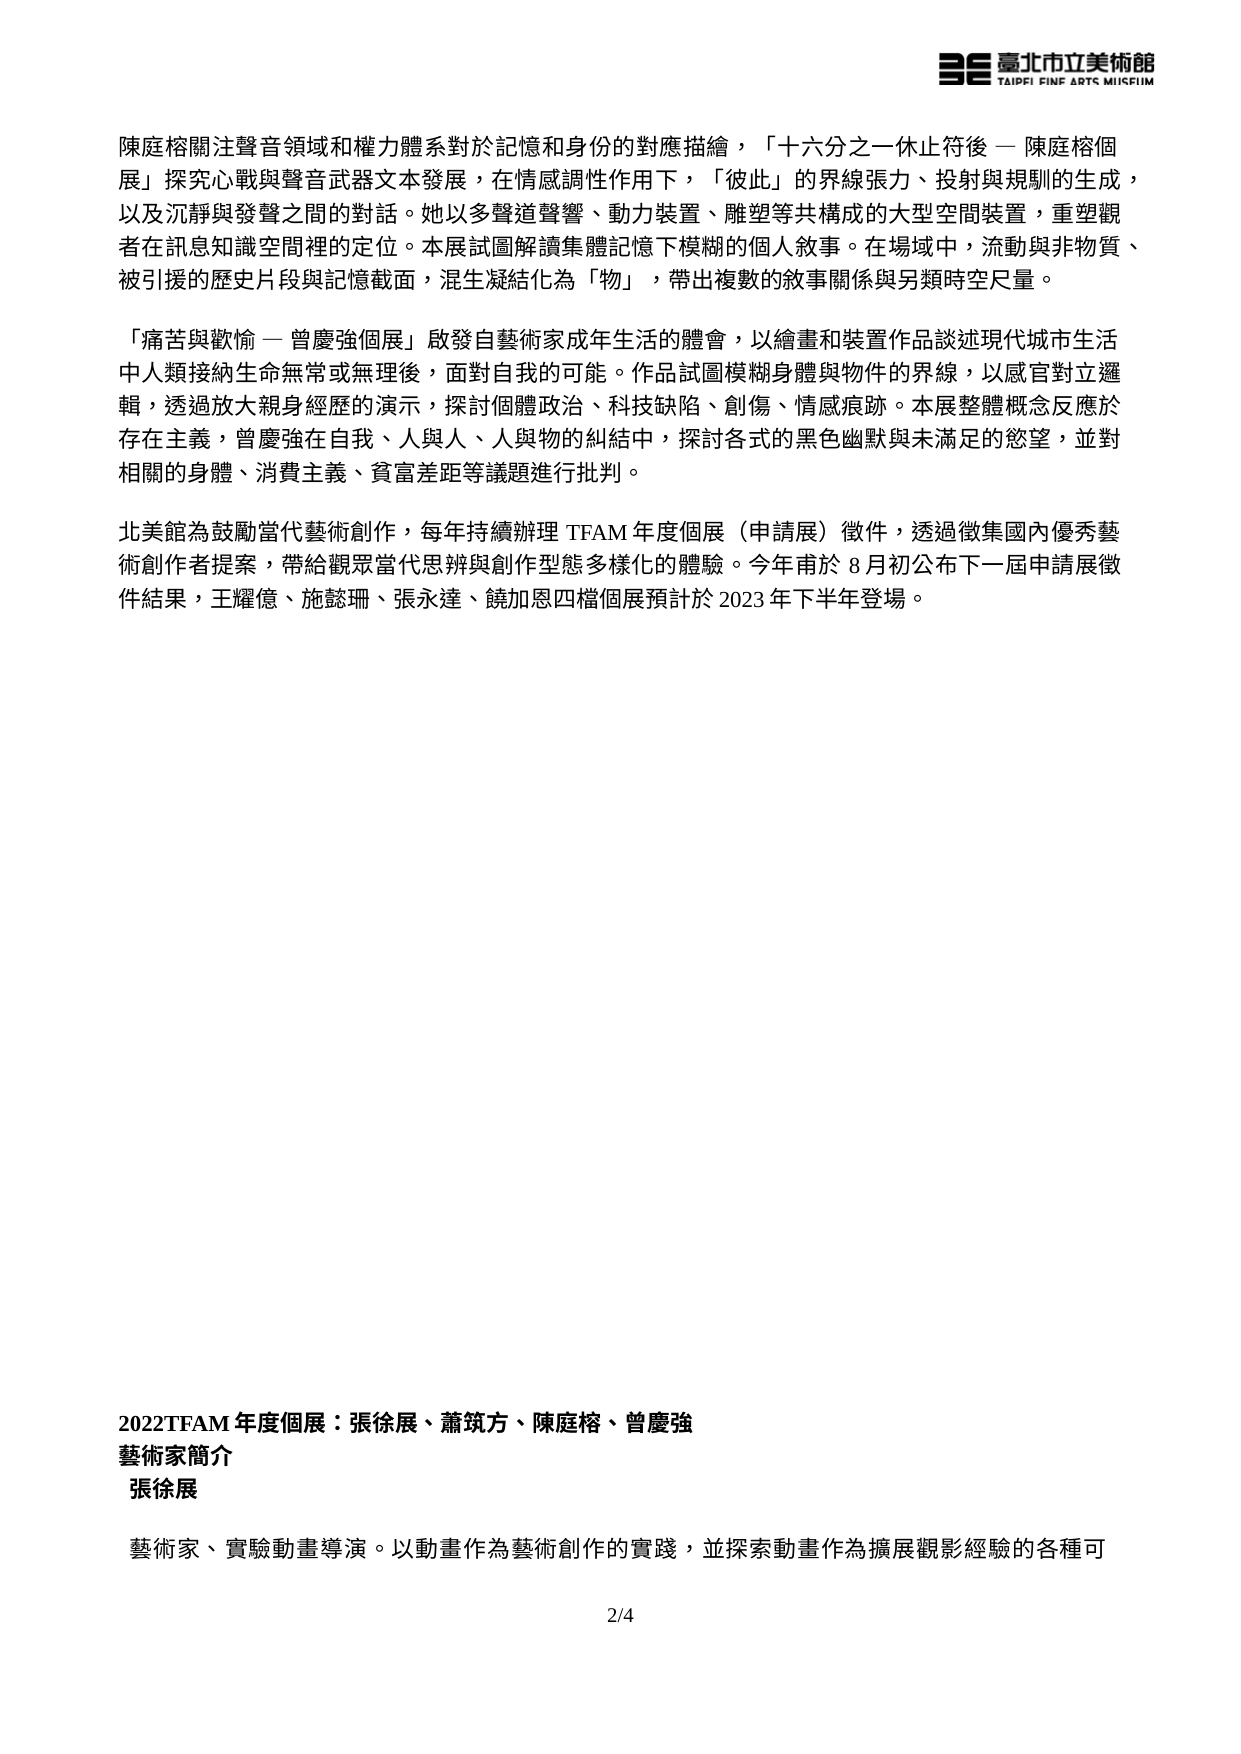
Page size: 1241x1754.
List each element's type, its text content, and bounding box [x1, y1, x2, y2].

text 「痛苦與歡愉 — 曾慶強個展」啟發自藝術家成年生活的體會，以繪畫和裝置作品談述現代城市生活中人類接納生命無常或無理後，面對自我的可能。作品試圖模糊身體與物件的界線，以感官對立邏輯，透過放大親身經歷的演示，探討個體政治、科技缺陷、創傷、情感痕跡。本展整體概念反應於存在主義，曾慶強在自我、人與人、人與物的糾結中，探討各式的黑色幽默與未滿足的慾望，並對相關的身體、消費主義、貧富差距等議題進行批判。 [118, 322, 1122, 488]
text 2022TFAM年度個展：張徐展、蕭筑方、陳庭榕、曾慶強 [118, 1404, 1122, 1438]
text 北美館為鼓勵當代藝術創作，每年持續辦理TFAM年度個展（申請展）徵件，透過徵集國內優秀藝術創作者提案，帶給觀眾當代思辨與創作型態多樣化的體驗。今年甫於8月初公布下一屆申請展徵件結果，王耀億、施懿珊、張永達、饒加恩四檔個展預計於2023年下半年登場。 [118, 514, 1122, 614]
text 藝術家簡介 [118, 1438, 1122, 1471]
picture [936, 50, 1155, 85]
text 陳庭榕關注聲音領域和權力體系對於記憶和身份的對應描繪，「十六分之一休止符後 — 陳庭榕個展」探究心戰與聲音武器文本發展，在情感調性作用下，「彼此」的界線張力、投射與規馴的生成，以及沉靜與發聲之間的對話。她以多聲道聲響、動力裝置、雕塑等共構成的大型空間裝置，重塑觀者在訊息知識空間裡的定位。本展試圖解讀集體記憶下模糊的個人敘事。在場域中，流動與非物質、被引援的歷史片段與記憶截面，混生凝結化為「物」，帶出複數的敘事關係與另類時空尺量。 [118, 129, 1122, 295]
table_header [118, 1471, 1121, 1564]
